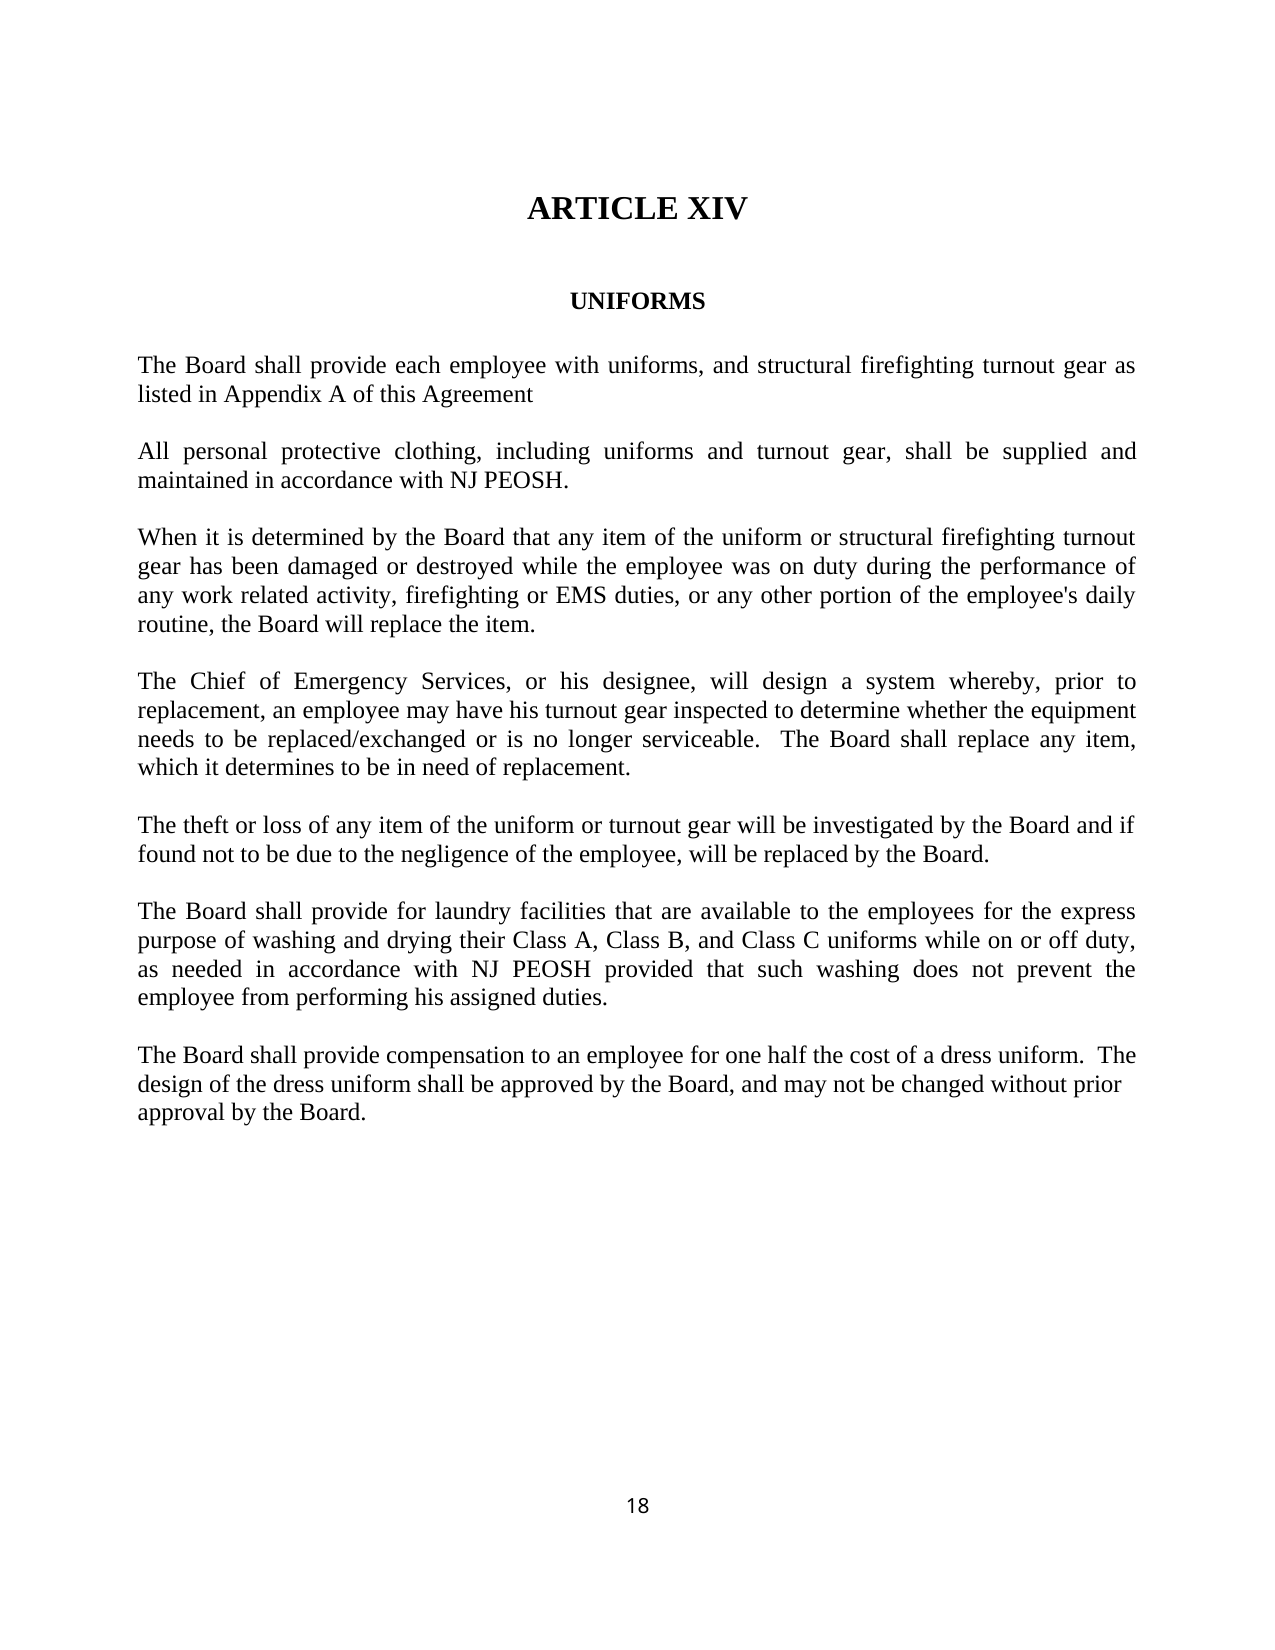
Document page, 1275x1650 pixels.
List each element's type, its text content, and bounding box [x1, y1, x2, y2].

subtitle UNIFORMS [137, 286, 1137, 315]
subtitle ARTICLE XIV [137, 188, 1137, 227]
text The Board shall provide compensation to an employee for one half the cost of a dress uniform. The design of the dress uniform shall be approved by the Board, and may not be changed without prior approval by the Board. [137, 1040, 1137, 1126]
text The Chief of Emergency Services, or his designee, will design a system whereby, prior to replacement, an employee may have his turnout gear inspected to determine whether the equipment needs to be replaced/exchanged or is no longer serviceable. The Board shall replace any item, which it determines to be in need of replacement. [137, 666, 1137, 781]
text All personal protective clothing, including uniforms and turnout gear, shall be supplied and maintained in accordance with NJ PEOSH. [137, 436, 1137, 494]
text When it is determined by the Board that any item of the uniform or structural firefighting turnout gear has been damaged or destroyed while the employee was on duty during the performance of any work related activity, firefighting or EMS duties, or any other portion of the employee's daily routine, the Board will replace the item. [137, 522, 1137, 637]
text The Board shall provide for laundry facilities that are available to the employees for the express purpose of washing and drying their Class A, Class B, and Class C uniforms while on or off duty, as needed in accordance with NJ PEOSH provided that such washing does not prevent the employee from performing his assigned duties. [137, 896, 1137, 1011]
text The Board shall provide each employee with uniforms, and structural firefighting turnout gear as listed in Appendix A of this Agreement [137, 350, 1137, 407]
text The theft or loss of any item of the uniform or turnout gear will be investigated by the Board and if found not to be due to the negligence of the employee, will be replaced by the Board. [137, 810, 1137, 867]
